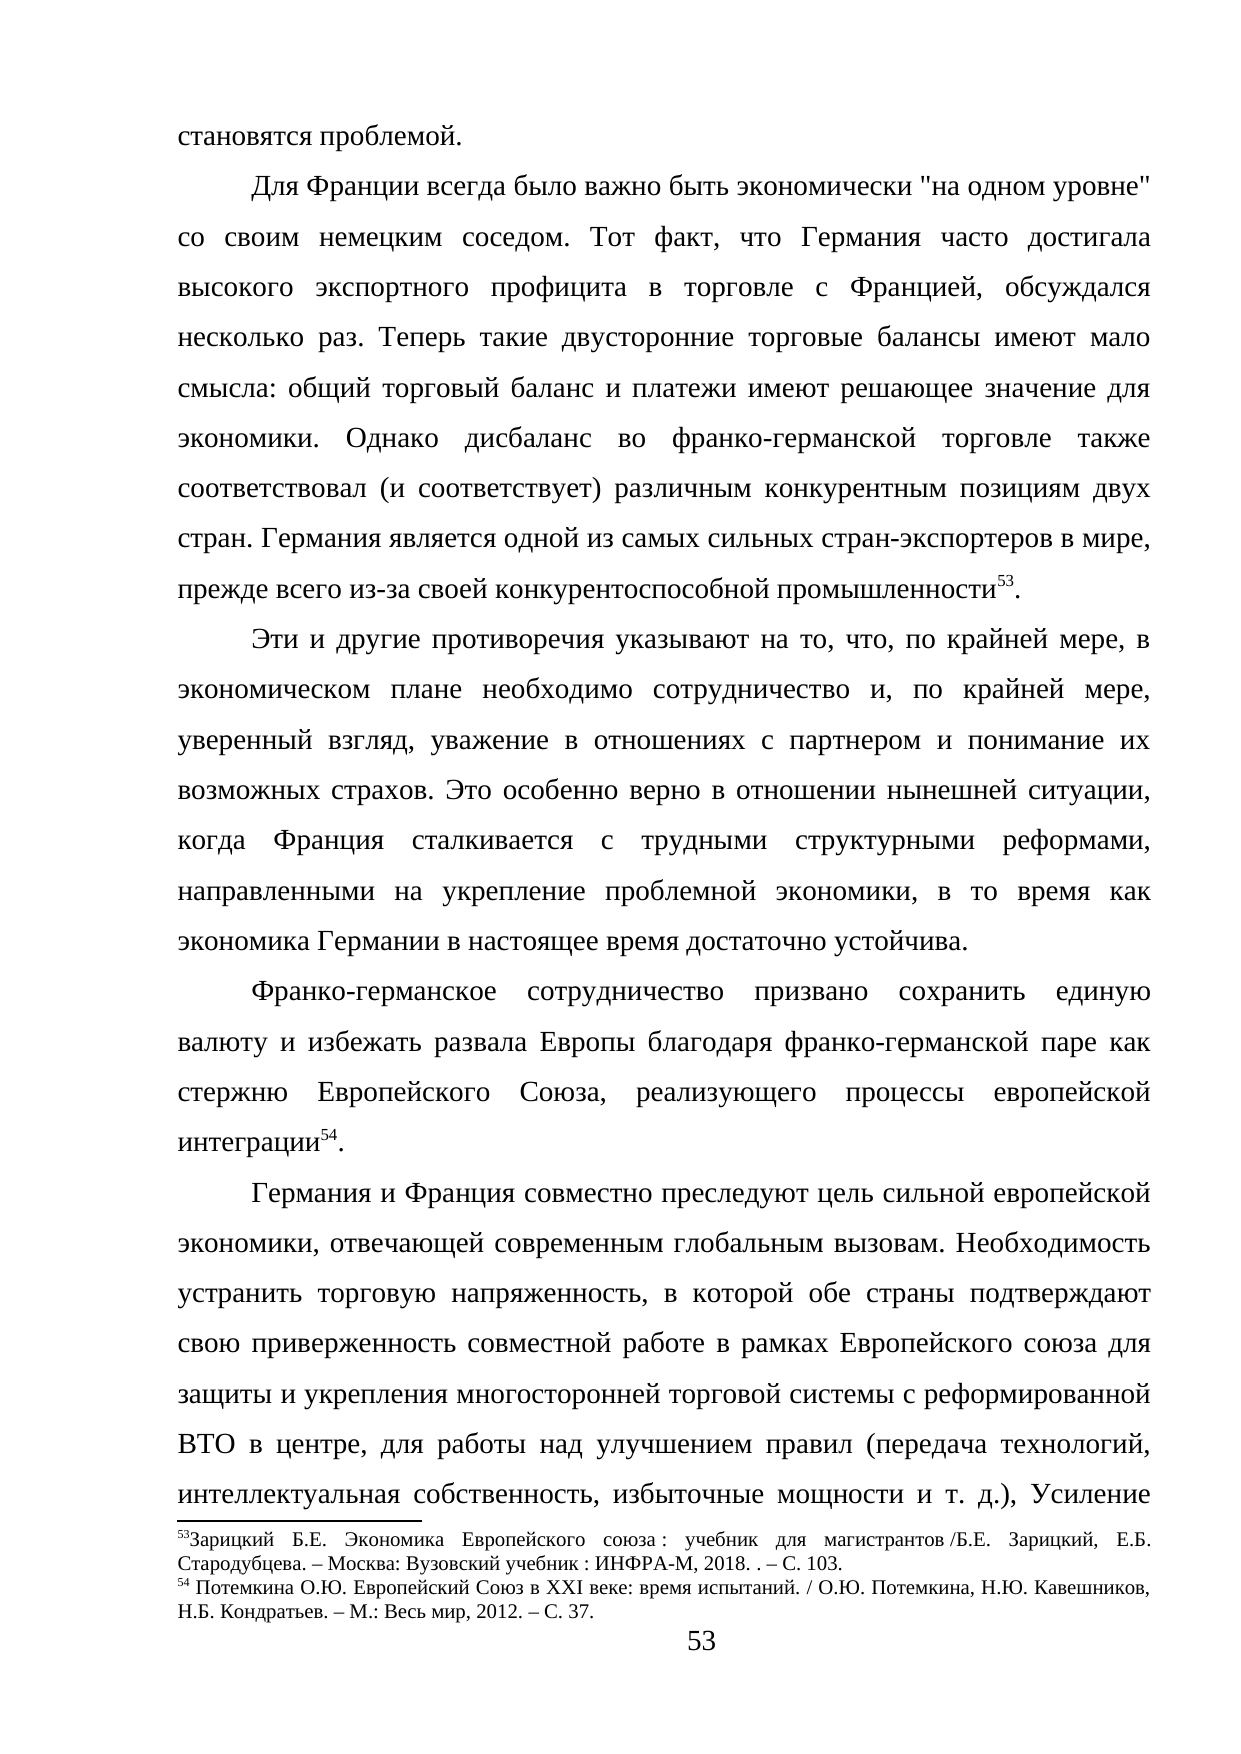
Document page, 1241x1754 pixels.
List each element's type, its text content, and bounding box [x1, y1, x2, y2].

text Франко-германское сотрудничество призвано сохранить единую валюту и избежать развала Европы благодаря франко-германской паре как стержню Европейского Союза, реализующего процессы европейской интеграции. [177, 973, 1152, 1158]
text Для Франции всегда было важно быть экономически "на одном уровне" со своим немецким соседом. Тот факт, что Германия часто достигала высокого экспортного профицита в торговле с Францией, обсуждался несколько раз. Теперь такие двусторонние торговые балансы имеют мало смысла: общий торговый баланс и платежи имеют решающее значение для экономики. Однако дисбаланс во франко-германской торговле также соответствовал (и соответствует) различным конкурентным позициям двух стран. Германия является одной из самых сильных стран-экспортеров в мире, прежде всего из-за своей конкурентоспособной промышленности. [177, 168, 1152, 604]
text Эти и другие противоречия указывают на то, что, по крайней мере, в экономическом плане необходимо сотрудничество и, по крайней мере, уверенный взгляд, уважение в отношениях с партнером и понимание их возможных страхов. Это особенно верно в отношении нынешней ситуации, когда Франция сталкивается с трудными структурными реформами, направленными на укрепление проблемной экономики, в то время как экономика Германии в настоящее время достаточно устойчива. [177, 621, 1152, 957]
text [177, 1175, 1152, 1510]
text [177, 118, 1152, 152]
